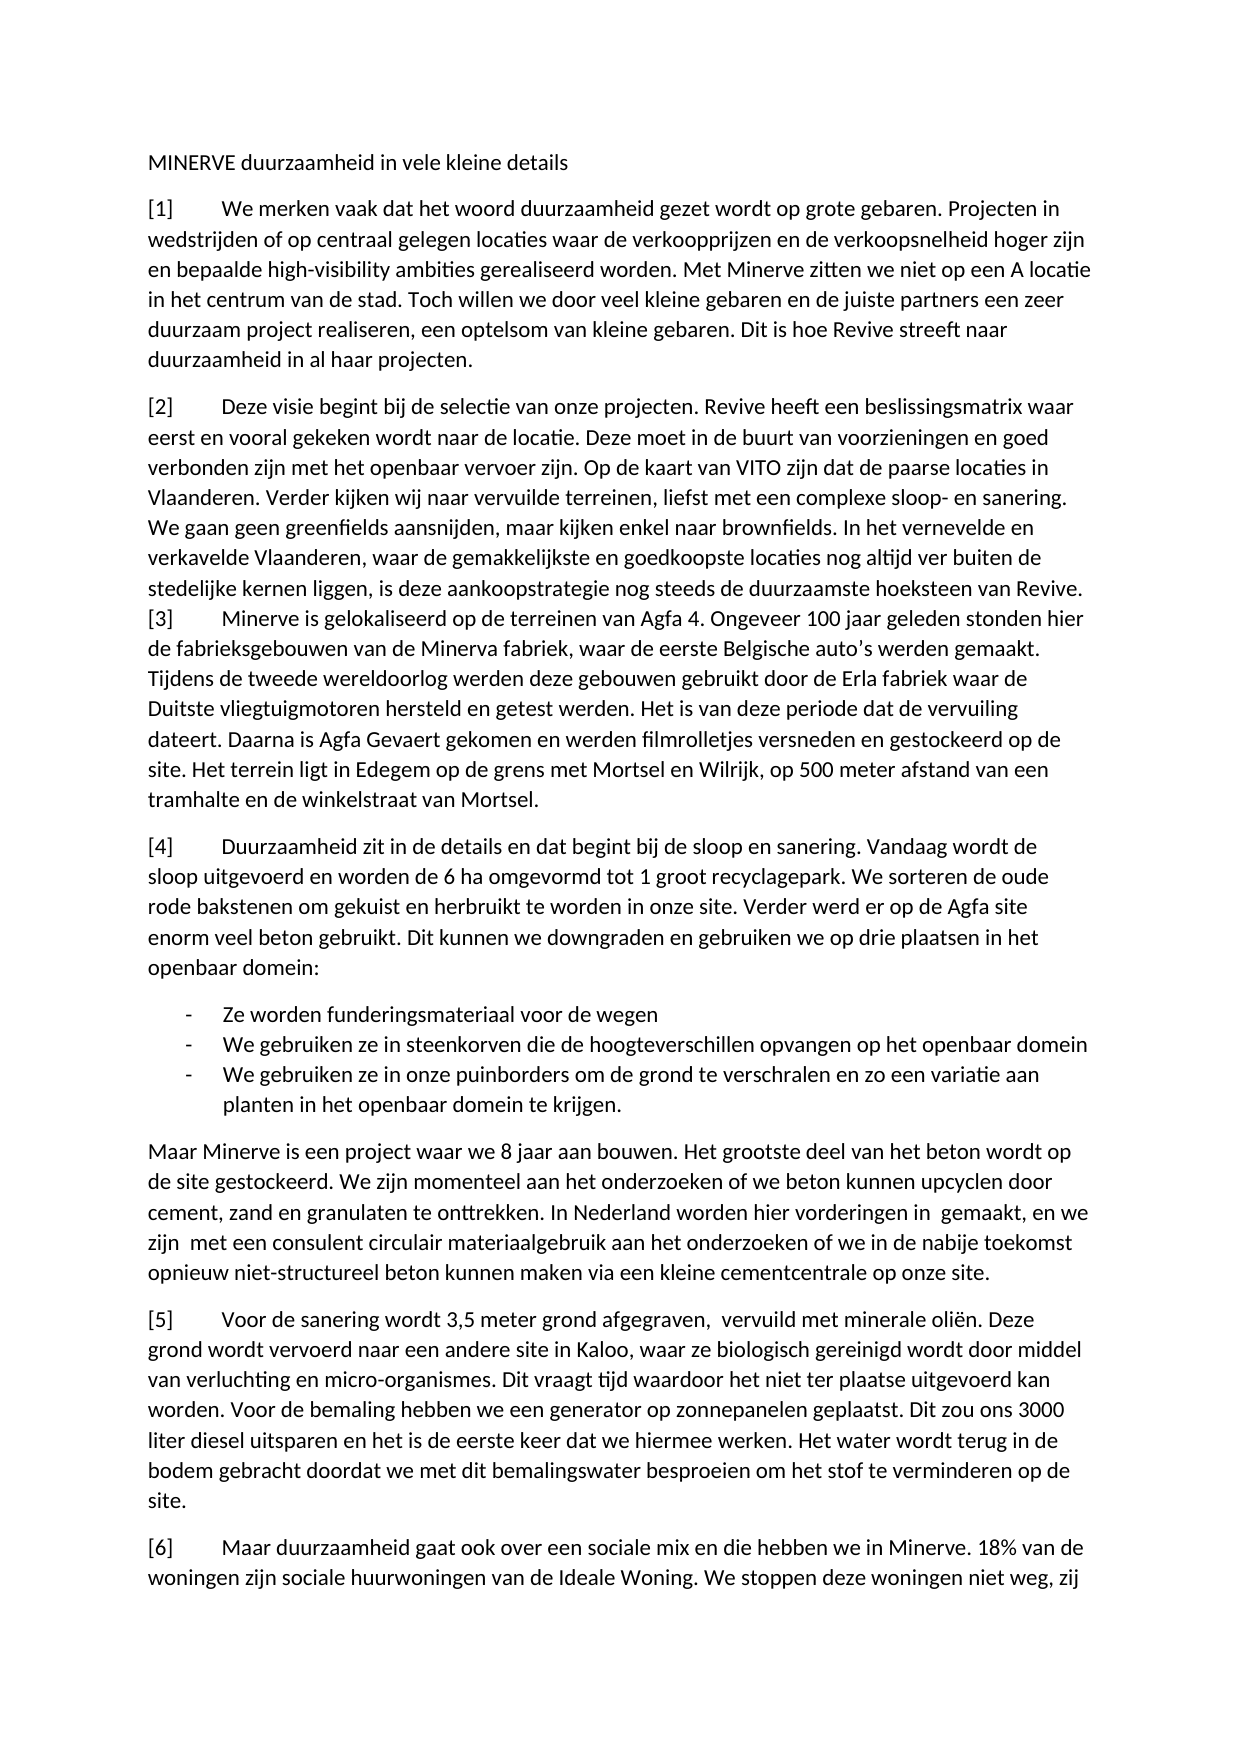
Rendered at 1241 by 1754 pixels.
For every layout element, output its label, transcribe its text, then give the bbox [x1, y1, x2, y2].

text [148, 1533, 1093, 1591]
text [1] We merken vaak dat het woord duurzaamheid gezet wordt op grote gebaren. Projecten in wedstrijden of op centraal gelegen locaties waar de verkoopprijzen en de verkoopsnelheid hoger zijn en bepaalde high-visibility ambities gerealiseerd worden. Met Minerve zitten we niet op een A locatie in het centrum van de stad. Toch willen we door veel kleine gebaren en de juiste partners een zeer duurzaam project realiseren, een optelsom van kleine gebaren. Dit is hoe Revive streeft naar duurzaamheid in al haar projecten. [148, 194, 1093, 373]
list Ze worden funderingsmateriaal voor de wegen [185, 1000, 1093, 1028]
list We gebruiken ze in steenkorven die de hoogteverschillen opvangen op het openbaar domein [185, 1030, 1093, 1058]
text [2] Deze visie begint bij de selectie van onze projecten. Revive heeft een beslissingsmatrix waar eerst en vooral gekeken wordt naar de locatie. Deze moet in de buurt van voorzieningen en goed verbonden zijn met het openbaar vervoer zijn. Op de kaart van VITO zijn dat de paarse locaties in Vlaanderen. Verder kijken wij naar vervuilde terreinen, liefst met een complexe sloop- en sanering. We gaan geen greenfields aansnijden, maar kijken enkel naar brownfields. In het vernevelde en verkavelde Vlaanderen, waar de gemakkelijkste en goedkoopste locaties nog altijd ver buiten de stedelijke kernen liggen, is deze aankoopstrategie nog steeds de duurzaamste hoeksteen van Revive. [3] Minerve is gelokaliseerd op de terreinen van Agfa 4. Ongeveer 100 jaar geleden stonden hier de fabrieksgebouwen van de Minerva fabriek, waar de eerste Belgische auto’s werden gemaakt. Tijdens de tweede wereldoorlog werden deze gebouwen gebruikt door de Erla fabriek waar de Duitste vliegtuigmotoren hersteld en getest werden. Het is van deze periode dat de vervuiling dateert. Daarna is Agfa Gevaert gekomen en werden filmrolletjes versneden en gestockeerd op de site. Het terrein ligt in Edegem op de grens met Mortsel en Wilrijk, op 500 meter afstand van een tramhalte en de winkelstraat van Mortsel. [148, 392, 1093, 813]
text [4] Duurzaamheid zit in de details en dat begint bij de sloop en sanering. Vandaag wordt de sloop uitgevoerd en worden de 6 ha omgevormd tot 1 groot recyclagepark. We sorteren de oude rode bakstenen om gekuist en herbruikt te worden in onze site. Verder werd er op de Agfa site enorm veel beton gebruikt. Dit kunnen we downgraden en gebruiken we op drie plaatsen in het openbaar domein: [148, 832, 1093, 981]
text [5] Voor de sanering wordt 3,5 meter grond afgegraven, vervuild met minerale oliën. Deze grond wordt vervoerd naar een andere site in Kaloo, waar ze biologisch gereinigd wordt door middel van verluchting en micro-organismes. Dit vraagt tijd waardoor het niet ter plaatse uitgevoerd kan worden. Voor de bemaling hebben we een generator op zonnepanelen geplaatst. Dit zou ons 3000 liter diesel uitsparen en het is de eerste keer dat we hiermee werken. Het water wordt terug in de bodem gebracht doordat we met dit bemalingswater besproeien om het stof te verminderen op de site. [148, 1305, 1093, 1514]
list We gebruiken ze in onze puinborders om de grond te verschralen en zo een variatie aan planten in het openbaar domein te krijgen. [185, 1060, 1093, 1118]
text MINERVE duurzaamheid in vele kleine details [148, 148, 1093, 176]
text Maar Minerve is een project waar we 8 jaar aan bouwen. Het grootste deel van het beton wordt op de site gestockeerd. We zijn momenteel aan het onderzoeken of we beton kunnen upcyclen door cement, zand en granulaten te onttrekken. In Nederland worden hier vorderingen in gemaakt, en we zijn met een consulent circulair materiaalgebruik aan het onderzoeken of we in de nabije toekomst opnieuw niet-structureel beton kunnen maken via een kleine cementcentrale op onze site. [148, 1137, 1093, 1286]
